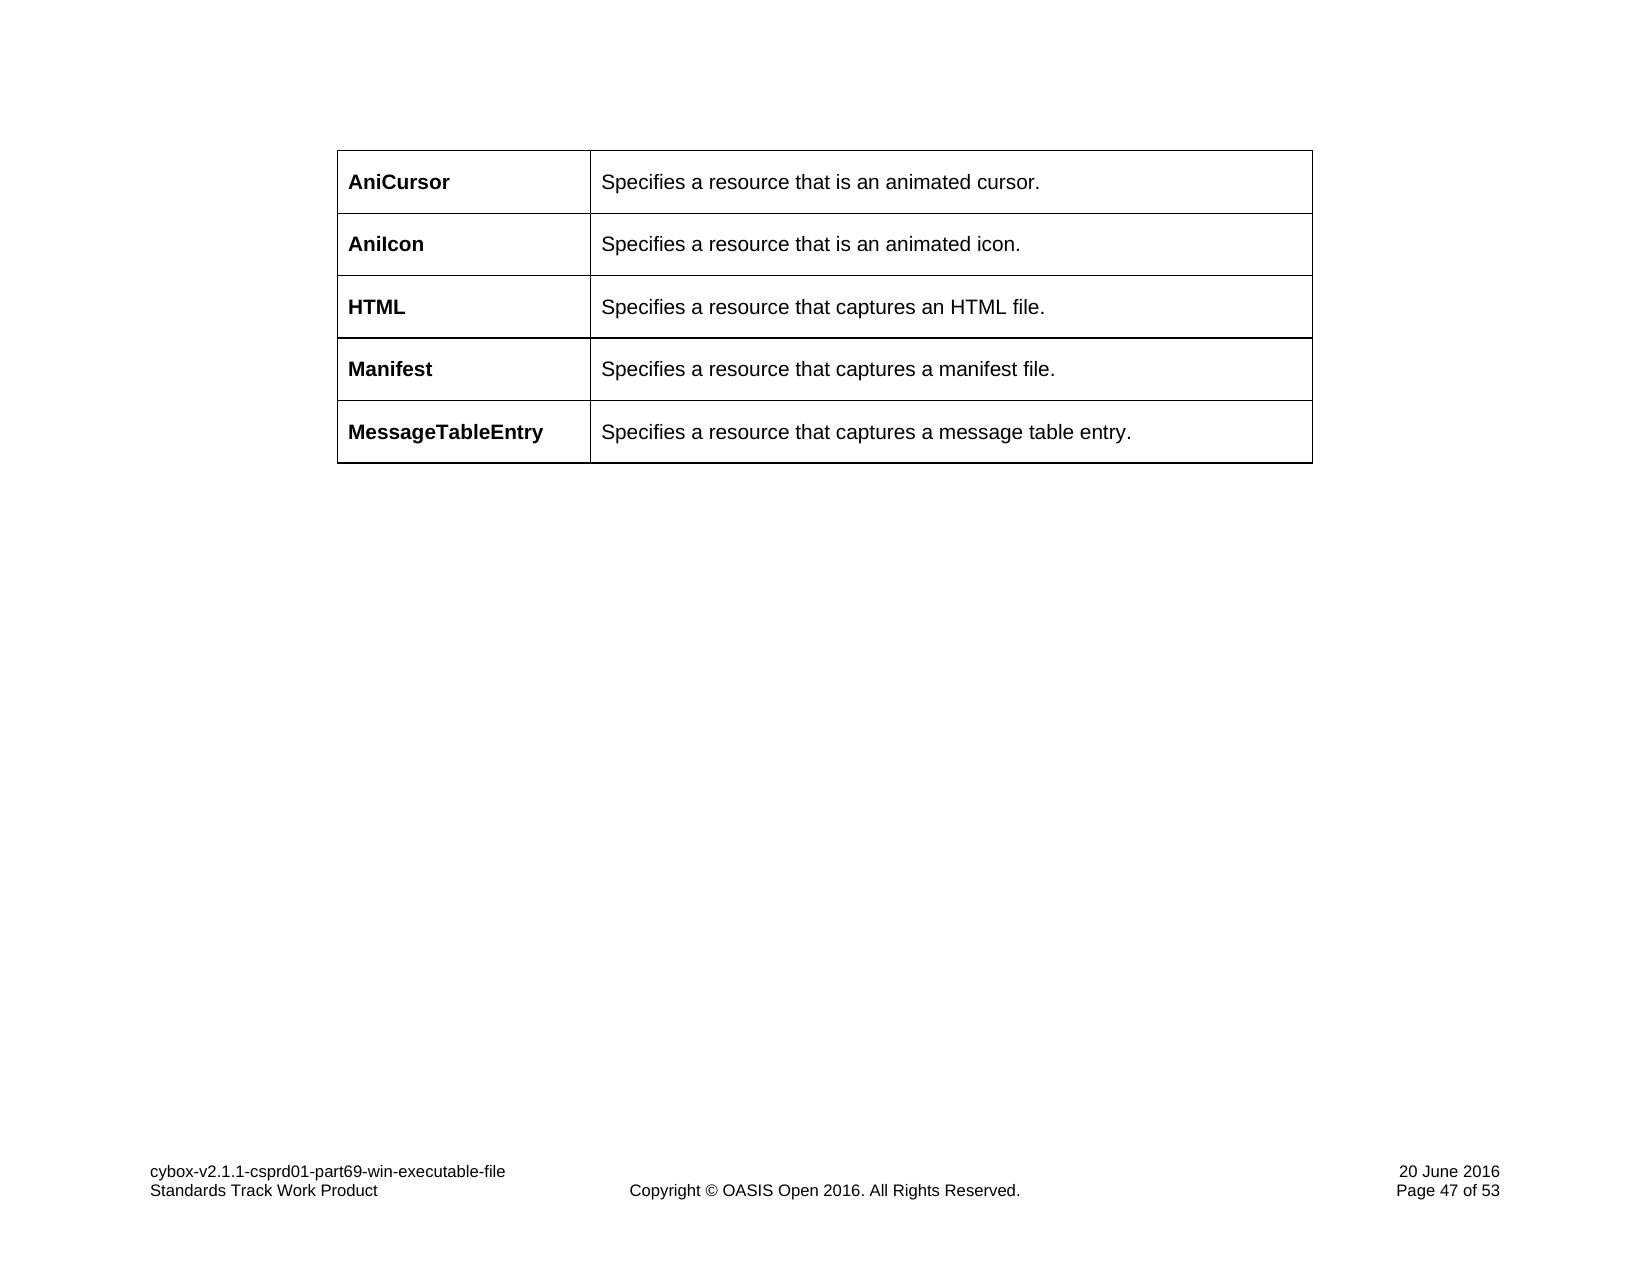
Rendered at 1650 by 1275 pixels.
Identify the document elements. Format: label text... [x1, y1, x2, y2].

table_cell MessageTableEntry [338, 401, 590, 462]
table_cell Specifies a resource that is an animated cursor. [591, 151, 1312, 212]
table_cell Specifies a resource that captures a message table entry. [591, 401, 1312, 462]
table_cell HTML [338, 276, 590, 337]
table_cell AniCursor [338, 151, 590, 212]
table_cell Specifies a resource that captures a manifest file. [591, 339, 1312, 400]
table_cell Specifies a resource that captures an HTML file. [591, 276, 1312, 337]
table_cell Manifest [338, 339, 590, 400]
table_cell AniIcon [338, 214, 590, 275]
table_cell Specifies a resource that is an animated icon. [591, 214, 1312, 275]
